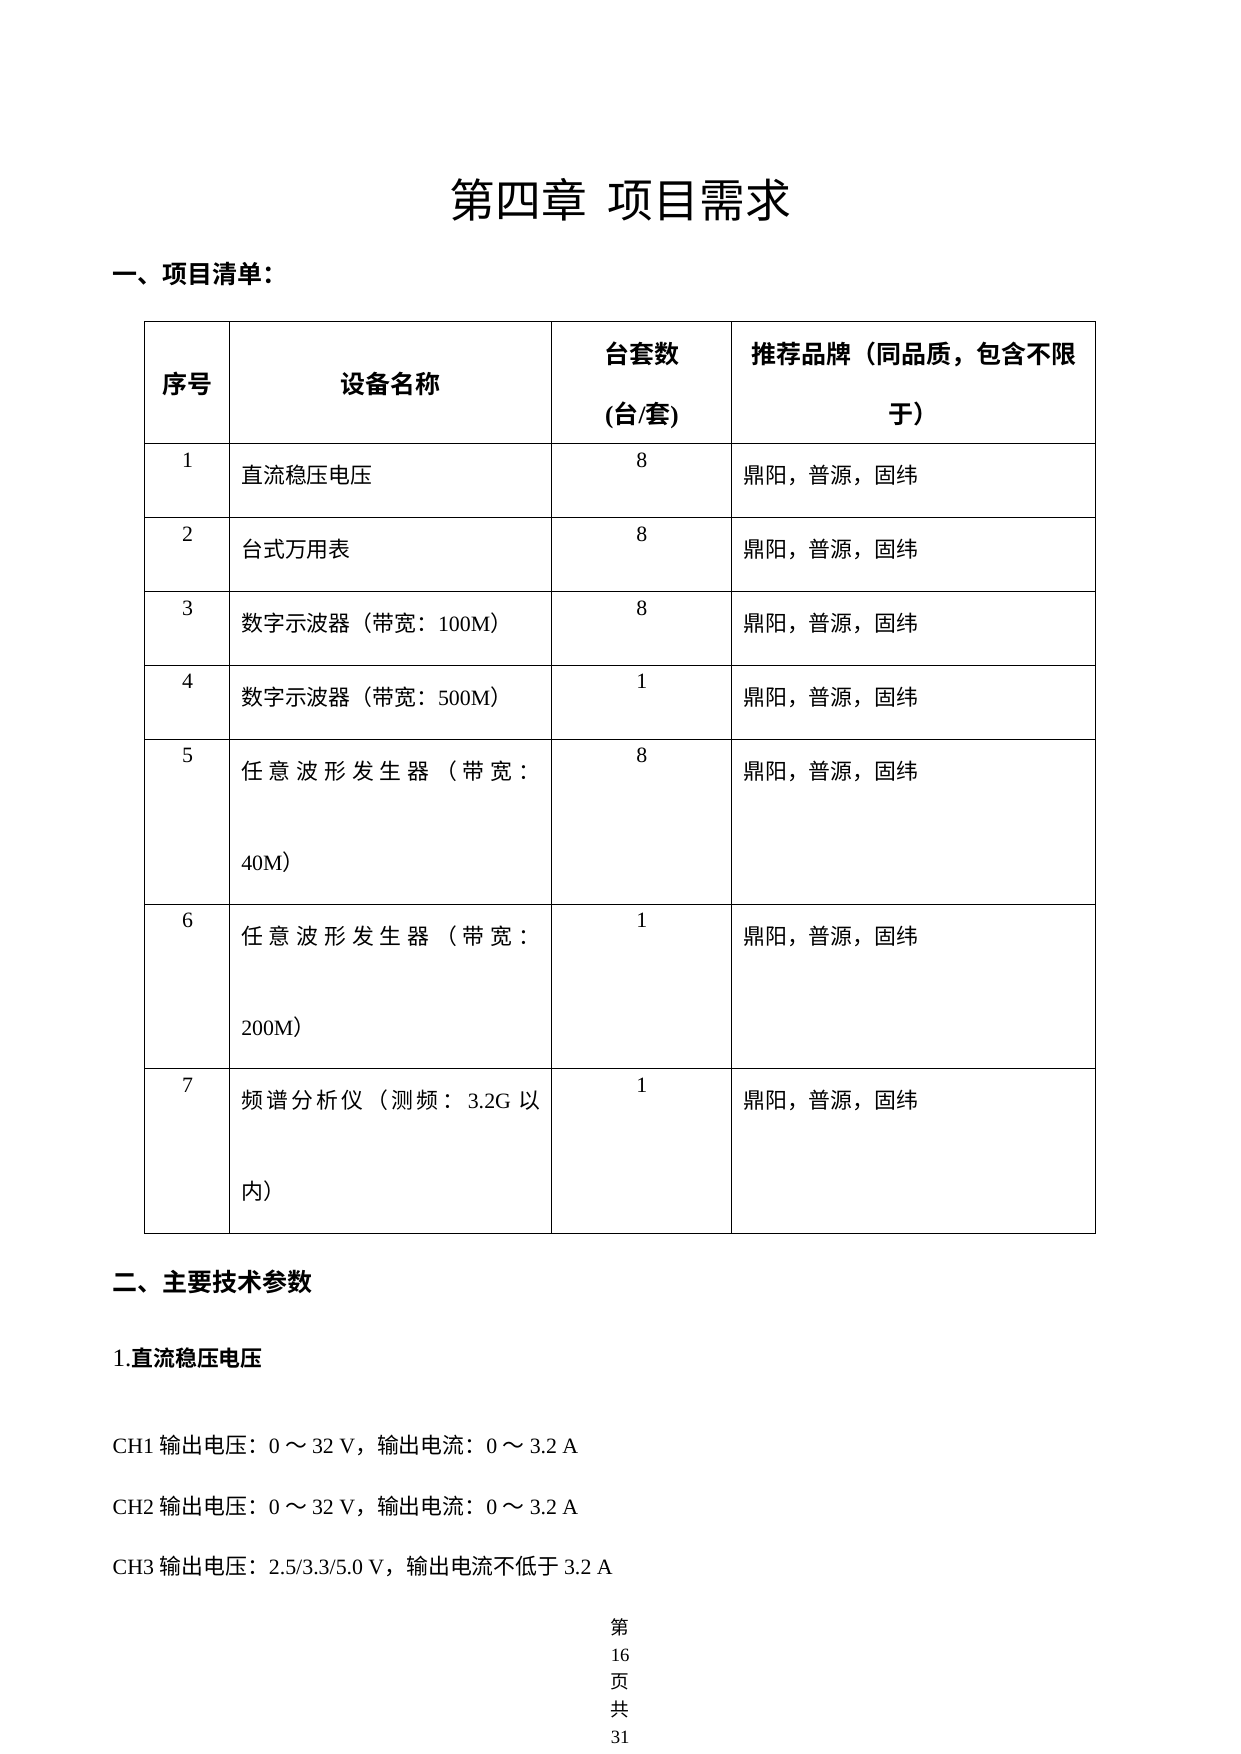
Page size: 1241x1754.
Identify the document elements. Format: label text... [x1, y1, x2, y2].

table_cell 7 [145, 1069, 229, 1233]
table_cell 鼎阳，普源，固纬 [732, 905, 1095, 1068]
text 二、主要技术参数 [112, 1250, 1128, 1310]
table_cell 8 [552, 444, 731, 517]
table_cell 鼎阳，普源，固纬 [732, 1069, 1095, 1233]
table_cell 任意波形发生器（带宽：40M） [230, 740, 551, 903]
table_cell 5 [145, 740, 229, 903]
table_cell 频谱分析仪（测频：3.2G以内） [230, 1069, 551, 1233]
table_header 序号 [145, 322, 229, 443]
table_cell 鼎阳，普源，固纬 [732, 518, 1095, 591]
text 一、项目清单： [112, 243, 1128, 303]
table_cell 1 [552, 666, 731, 739]
table_cell 直流稳压电压 [230, 444, 551, 517]
table_cell 鼎阳，普源，固纬 [732, 592, 1095, 665]
text 1.直流稳压电压 [112, 1327, 1128, 1387]
table_cell 1 [145, 444, 229, 517]
table_cell 4 [145, 666, 229, 739]
text CH1 输出电压：0 ～ 32 V，输出电流：0 ～ 3.2 A [112, 1414, 1128, 1474]
text CH3 输出电压：2.5/3.3/5.0 V，输出电流不低于 3.2 A [112, 1535, 1128, 1595]
table_cell 6 [145, 905, 229, 1068]
table_cell 数字示波器（带宽：100M） [230, 592, 551, 665]
table_cell 鼎阳，普源，固纬 [732, 444, 1095, 517]
table_cell 数字示波器（带宽：500M） [230, 666, 551, 739]
table_header 推荐品牌（同品质，包含不限于） [732, 322, 1095, 443]
text 第四章 项目需求 [112, 152, 1128, 243]
table_header 设备名称 [230, 322, 551, 443]
table_cell 1 [552, 905, 731, 1068]
table_cell 8 [552, 740, 731, 903]
table_cell 鼎阳，普源，固纬 [732, 666, 1095, 739]
table_cell 台式万用表 [230, 518, 551, 591]
table_cell 2 [145, 518, 229, 591]
table_cell 鼎阳，普源，固纬 [732, 740, 1095, 903]
table_cell 1 [552, 1069, 731, 1233]
table_cell 3 [145, 592, 229, 665]
table_cell 8 [552, 592, 731, 665]
table_cell 任意波形发生器（带宽：200M） [230, 905, 551, 1068]
table_cell 8 [552, 518, 731, 591]
table_header 台套数 (台/套) [552, 322, 731, 443]
text CH2 输出电压：0 ～ 32 V，输出电流：0 ～ 3.2 A [112, 1474, 1128, 1535]
